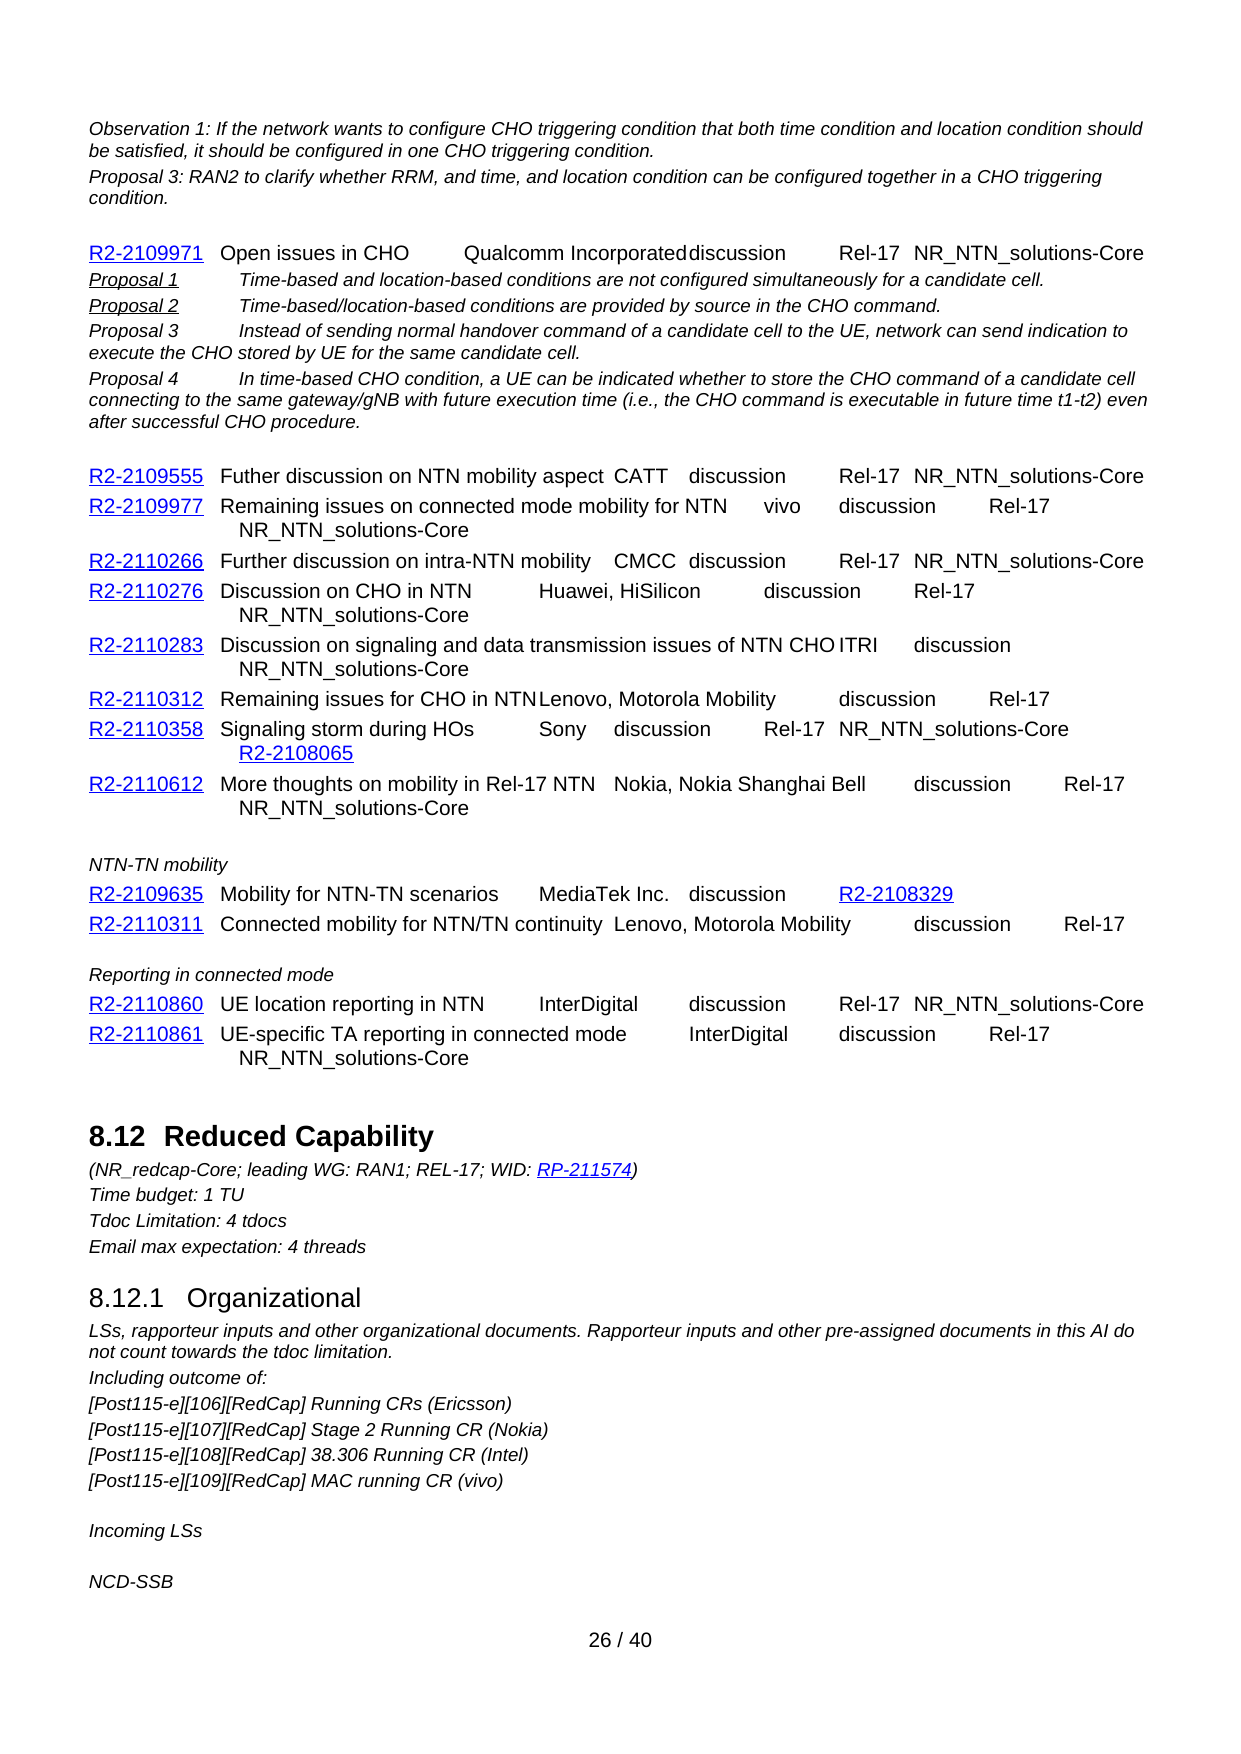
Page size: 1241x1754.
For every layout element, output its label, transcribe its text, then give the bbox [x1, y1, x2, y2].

text Observation 1: If the network wants to configure CHO triggering condition that both time condition and location condition should be satisfied, it should be configured in one CHO triggering condition. [89, 118, 1152, 161]
text [Post115-e][106][RedCap] Running CRs (Ericsson) [89, 1393, 1152, 1414]
text Proposal 1 Time-based and location-based conditions are not configured simultaneously for a candidate cell. [89, 269, 1152, 290]
text Email max expectation: 4 threads [89, 1236, 1152, 1257]
text (NR_redcap-Core; leading WG: RAN1; REL-17; WID: RP-211574) [89, 1158, 1152, 1180]
title R2-2110283 Discussion on signaling and data transmission issues of NTN CHO ITRI discussion NR_NTN_solutions-Core [89, 633, 1152, 681]
title R2-2110612 More thoughts on mobility in Rel-17 NTN Nokia, Nokia Shanghai Bell discussion Rel-17 NR_NTN_solutions-Core [89, 771, 1152, 819]
text Reporting in connected mode [89, 964, 1152, 985]
title R2-2109971 Open issues in CHO Qualcomm Incorporated discussion Rel-17 NR_NTN_solutions-Core [89, 241, 1152, 264]
title R2-2110311 Connected mobility for NTN/TN continuity Lenovo, Motorola Mobility discussion Rel-17 [89, 912, 1152, 936]
subtitle 8.12 Reduced Capability [89, 1119, 1152, 1152]
text [Post115-e][108][RedCap] 38.306 Running CR (Intel) [89, 1444, 1152, 1466]
title R2-2109635 Mobility for NTN-TN scenarios MediaTek Inc. discussion R2-2108329 [89, 881, 1152, 905]
text Proposal 2 Time-based/location-based conditions are provided by source in the CHO command. [89, 294, 1152, 316]
text Proposal 3 Instead of sending normal handover command of a candidate cell to the UE, network can send indication to execute the CHO stored by UE for the same candidate cell. [89, 320, 1152, 363]
text NTN-TN mobility [89, 854, 1152, 875]
title R2-2110860 UE location reporting in NTN InterDigital discussion Rel-17 NR_NTN_solutions-Core [89, 992, 1152, 1016]
text NCD-SSB [89, 1571, 1152, 1593]
title R2-2110266 Further discussion on intra-NTN mobility CMCC discussion Rel-17 NR_NTN_solutions-Core [89, 548, 1152, 572]
title R2-2109555 Futher discussion on NTN mobility aspect CATT discussion Rel-17 NR_NTN_solutions-Core [89, 464, 1152, 488]
text LSs, rapporteur inputs and other organizational documents. Rapporteur inputs and other pre-assigned documents in this AI do not count towards the tdoc limitation. [89, 1320, 1152, 1363]
subtitle 8.12.1 Organizational [89, 1282, 1152, 1313]
text Incoming LSs [89, 1519, 1152, 1541]
title R2-2110312 Remaining issues for CHO in NTN Lenovo, Motorola Mobility discussion Rel-17 [89, 687, 1152, 711]
title R2-2110276 Discussion on CHO in NTN Huawei, HiSilicon discussion Rel-17 NR_NTN_solutions-Core [89, 579, 1152, 627]
text [Post115-e][107][RedCap] Stage 2 Running CR (Nokia) [89, 1418, 1152, 1440]
text Proposal 3: RAN2 to clarify whether RRM, and time, and location condition can be configured together in a CHO triggering condition. [89, 165, 1152, 208]
text [Post115-e][109][RedCap] MAC running CR (vivo) [89, 1470, 1152, 1491]
text Time budget: 1 TU [89, 1184, 1152, 1206]
title R2-2110358 Signaling storm during HOs Sony discussion Rel-17 NR_NTN_solutions-Core R2-2108065 [89, 717, 1152, 765]
title R2-2110861 UE-specific TA reporting in connected mode InterDigital discussion Rel-17 NR_NTN_solutions-Core [89, 1022, 1152, 1070]
text Tdoc Limitation: 4 tdocs [89, 1210, 1152, 1231]
title R2-2109977 Remaining issues on connected mode mobility for NTN vivo discussion Rel-17 NR_NTN_solutions-Core [89, 494, 1152, 542]
text Including outcome of: [89, 1367, 1152, 1388]
text Proposal 4 In time-based CHO condition, a UE can be indicated whether to store the CHO command of a candidate cell connecting to the same gateway/gNB with future execution time (i.e., the CHO command is executable in future time t1-t2) even after successful CHO procedure. [89, 367, 1152, 432]
